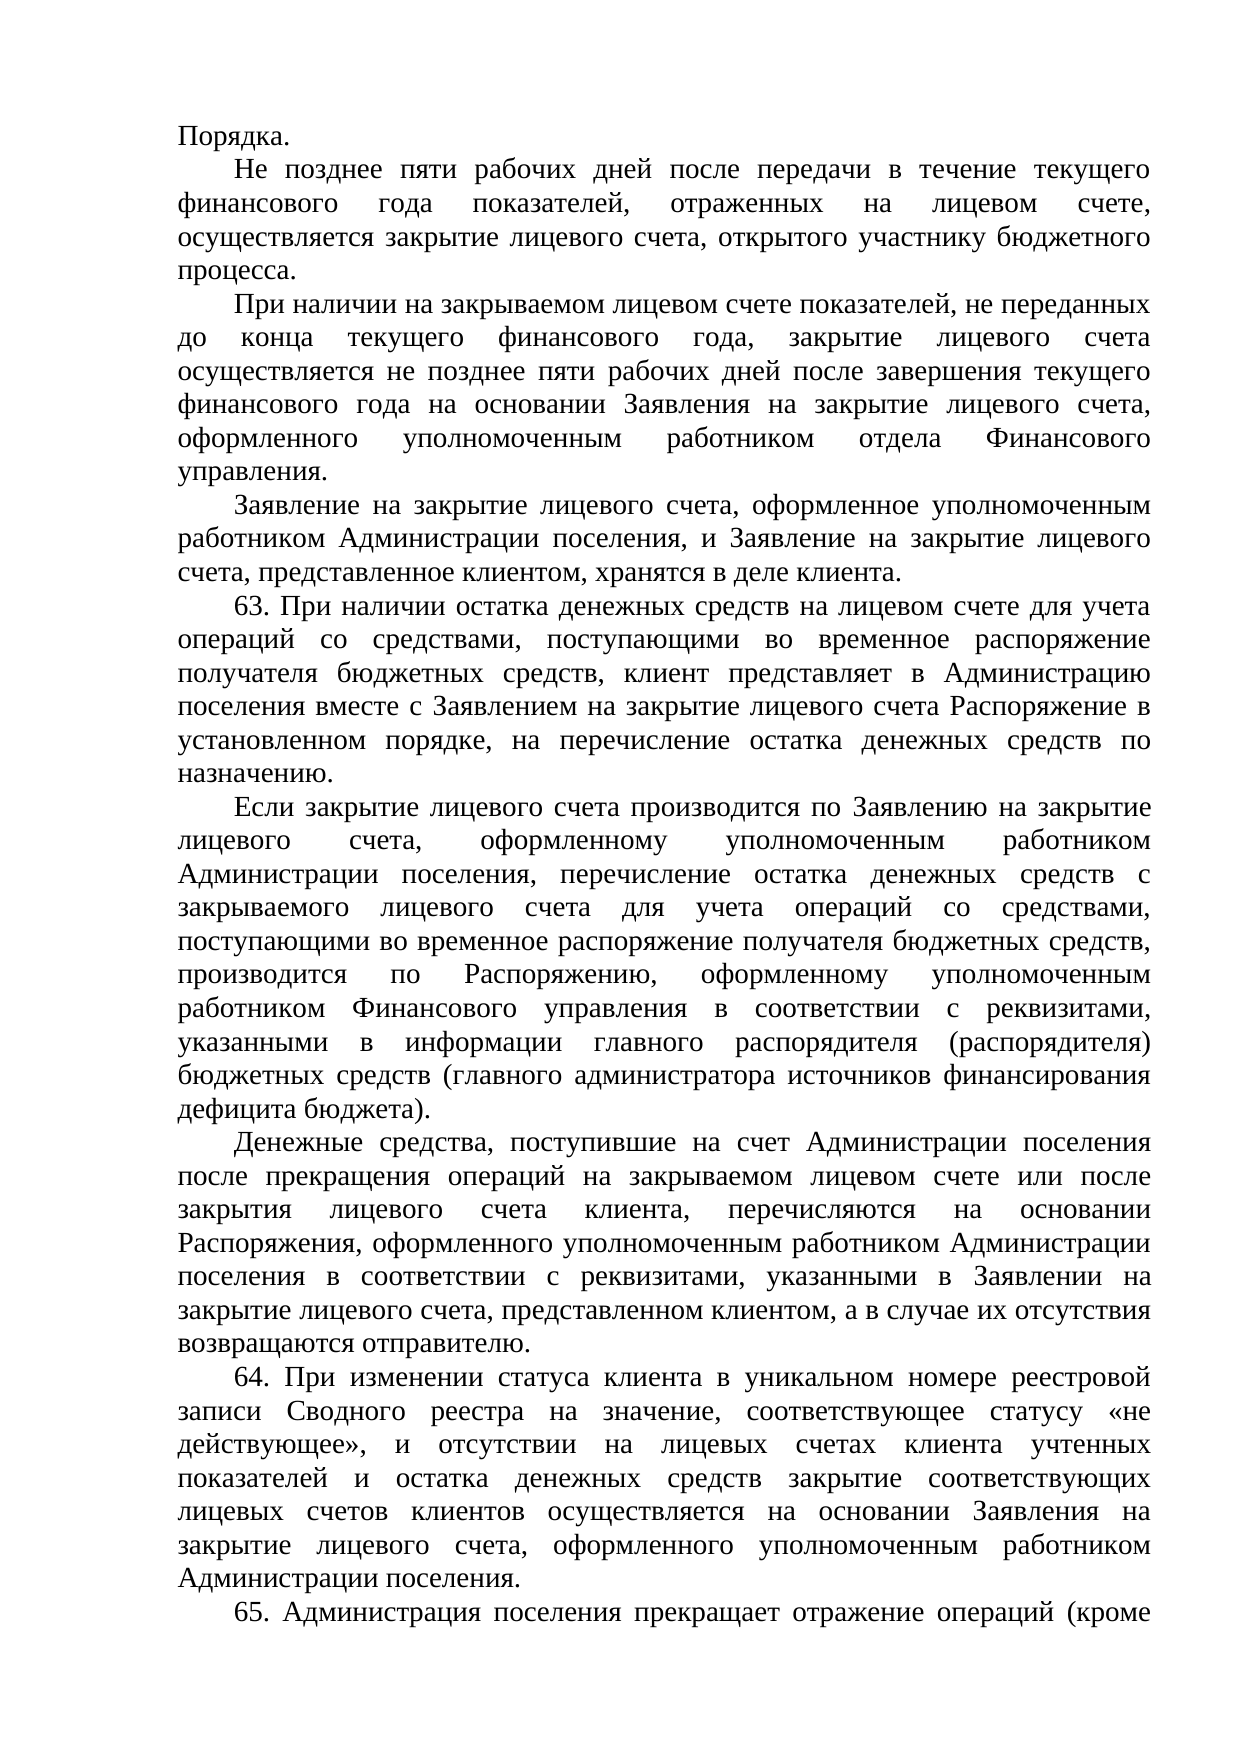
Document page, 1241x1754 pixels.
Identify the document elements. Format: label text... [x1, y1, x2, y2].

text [177, 118, 1152, 152]
text 64. При изменении статуса клиента в уникальном номере реестровой записи Сводного реестра на значение, соответствующее статусу «не действующее», и отсутствии на лицевых счетах клиента учтенных показателей и остатка денежных средств закрытие соответствующих лицевых счетов клиентов осуществляется на основании Заявления на закрытие лицевого счета, оформленного уполномоченным работником Администрации поселения. [177, 1359, 1152, 1594]
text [177, 1594, 1152, 1627]
text 63. При наличии остатка денежных средств на лицевом счете для учета операций со средствами, поступающими во временное распоряжение получателя бюджетных средств, клиент представляет в Администрацию поселения вместе с Заявлением на закрытие лицевого счета Распоряжение в установленном порядке, на перечисление остатка денежных средств по назначению. [177, 588, 1152, 789]
text Заявление на закрытие лицевого счета, оформленное уполномоченным работником Администрации поселения, и Заявление на закрытие лицевого счета, представленное клиентом, хранятся в деле клиента. [177, 487, 1152, 588]
text Денежные средства, поступившие на счет Администрации поселения после прекращения операций на закрываемом лицевом счете или после закрытия лицевого счета клиента, перечисляются на основании Распоряжения, оформленного уполномоченным работником Администрации поселения в соответствии с реквизитами, указанными в Заявлении на закрытие лицевого счета, представленном клиентом, а в случае их отсутствия возвращаются отправителю. [177, 1124, 1152, 1359]
text При наличии на закрываемом лицевом счете показателей, не переданных до конца текущего финансового года, закрытие лицевого счета осуществляется не позднее пяти рабочих дней после завершения текущего финансового года на основании Заявления на закрытие лицевого счета, оформленного уполномоченным работником отдела Финансового управления. [177, 286, 1152, 487]
text Если закрытие лицевого счета производится по Заявлению на закрытие лицевого счета, оформленному уполномоченным работником Администрации поселения, перечисление остатка денежных средств с закрываемого лицевого счета для учета операций со средствами, поступающими во временное распоряжение получателя бюджетных средств, производится по Распоряжению, оформленному уполномоченным работником Финансового управления в соответствии с реквизитами, указанными в информации главного распорядителя (распорядителя) бюджетных средств (главного администратора источников финансирования дефицита бюджета). [177, 789, 1152, 1124]
text Не позднее пяти рабочих дней после передачи в течение текущего финансового года показателей, отраженных на лицевом счете, осуществляется закрытие лицевого счета, открытого участнику бюджетного процесса. [177, 152, 1152, 286]
